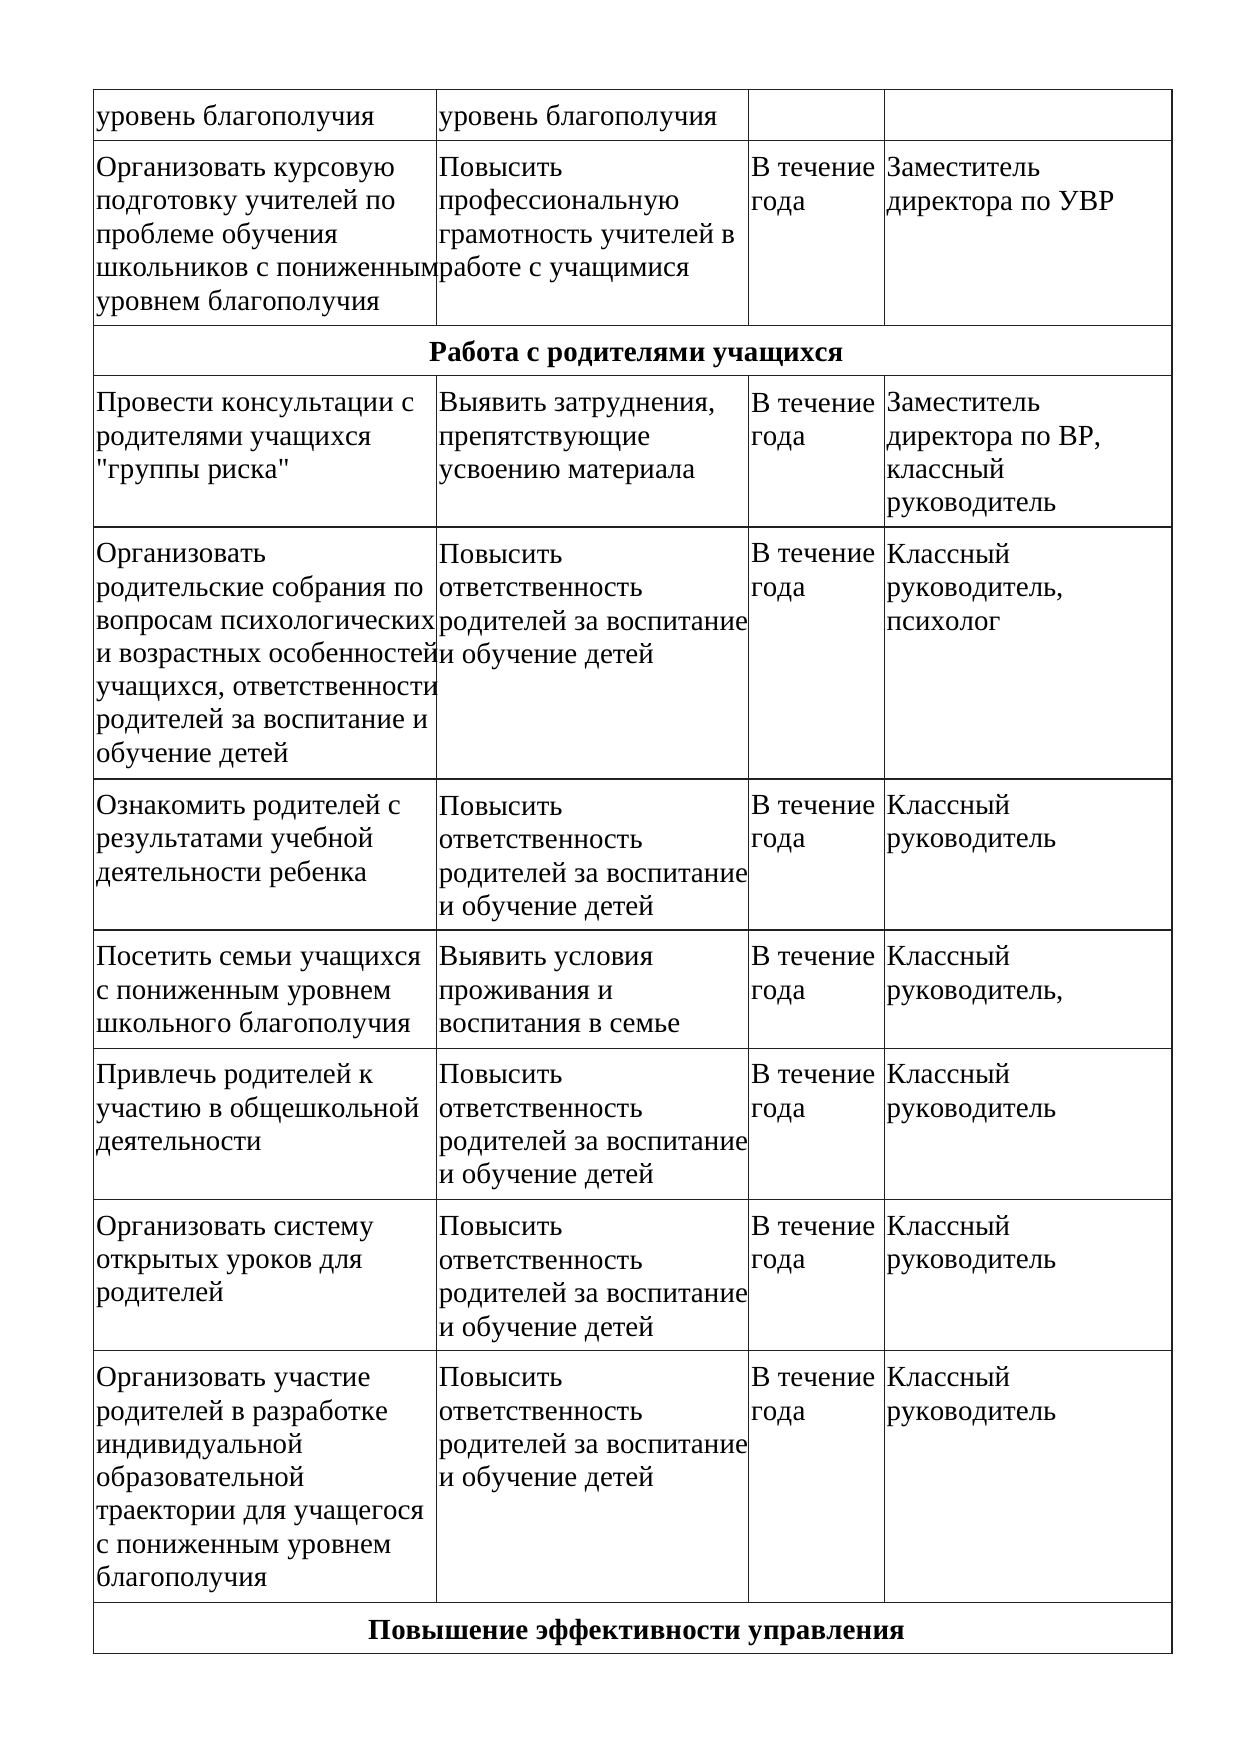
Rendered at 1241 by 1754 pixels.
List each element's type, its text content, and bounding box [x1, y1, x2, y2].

table_cell Организовать родительские собрания по вопросам психологических и возрастных особенностей учащихся, ответственности родителей за воспитание и обучение детей [94, 528, 436, 778]
table_cell Ознакомить родителей с результатами учебной деятельности ребенка [94, 780, 436, 929]
table_cell Выявить условия проживания и воспитания в семье [437, 931, 748, 1047]
table_header уровень благополучия [437, 90, 748, 139]
table_cell Заместитель директора по ВР, классный руководитель [885, 376, 1171, 526]
table_cell В течение года [749, 780, 884, 929]
table_cell Повышение эффективности управления [94, 1603, 1171, 1653]
table_cell Классный руководитель [885, 1200, 1171, 1350]
table_cell Организовать систему открытых уроков для родителей [94, 1200, 436, 1350]
table_cell Повысить профессиональную грамотность учителей в работе с учащимися [437, 141, 748, 324]
table_cell В течение года [749, 528, 884, 778]
table_cell Привлечь родителей к участию в общешкольной деятельности [94, 1049, 436, 1199]
table_cell Классный руководитель, психолог [885, 528, 1171, 778]
table_cell В течение года [749, 376, 884, 526]
table_cell Повысить ответственность родителей за воспитание и обучение детей [437, 1351, 748, 1602]
table_header уровень благополучия [94, 90, 436, 139]
table_cell Заместитель директора по УВР [885, 141, 1171, 324]
table_cell Повысить ответственность родителей за воспитание и обучение детей [437, 528, 748, 778]
table_cell Работа с родителями учащихся [94, 326, 1171, 375]
table_cell Повысить ответственность родителей за воспитание и обучение детей [437, 780, 748, 929]
table_cell Организовать участие родителей в разработке индивидуальной образовательной траектории для учащегося с пониженным уровнем благополучия [94, 1351, 436, 1602]
table_cell В течение года [749, 1200, 884, 1350]
table_cell В течение года [749, 141, 884, 324]
table_cell Организовать курсовую подготовку учителей по проблеме обучения школьников с пониженным уровнем благополучия [94, 141, 436, 324]
table_header [885, 90, 1171, 139]
table_cell Посетить семьи учащихся с пониженным уровнем школьного благополучия [94, 931, 436, 1047]
table_cell Классный руководитель [885, 1351, 1171, 1602]
table_cell Повысить ответственность родителей за воспитание и обучение детей [437, 1049, 748, 1199]
table_cell Классный руководитель, [885, 931, 1171, 1047]
table_cell Повысить ответственность родителей за воспитание и обучение детей [437, 1200, 748, 1350]
table_header [749, 90, 884, 139]
table_cell В течение года [749, 1049, 884, 1199]
table_cell В течение года [749, 931, 884, 1047]
table_cell Классный руководитель [885, 1049, 1171, 1199]
table_cell Выявить затруднения, препятствующие усвоению материала [437, 376, 748, 526]
table_cell В течение года [749, 1351, 884, 1602]
table_cell Провести консультации с родителями учащихся "группы риска" [94, 376, 436, 526]
table_cell Классный руководитель [885, 780, 1171, 929]
